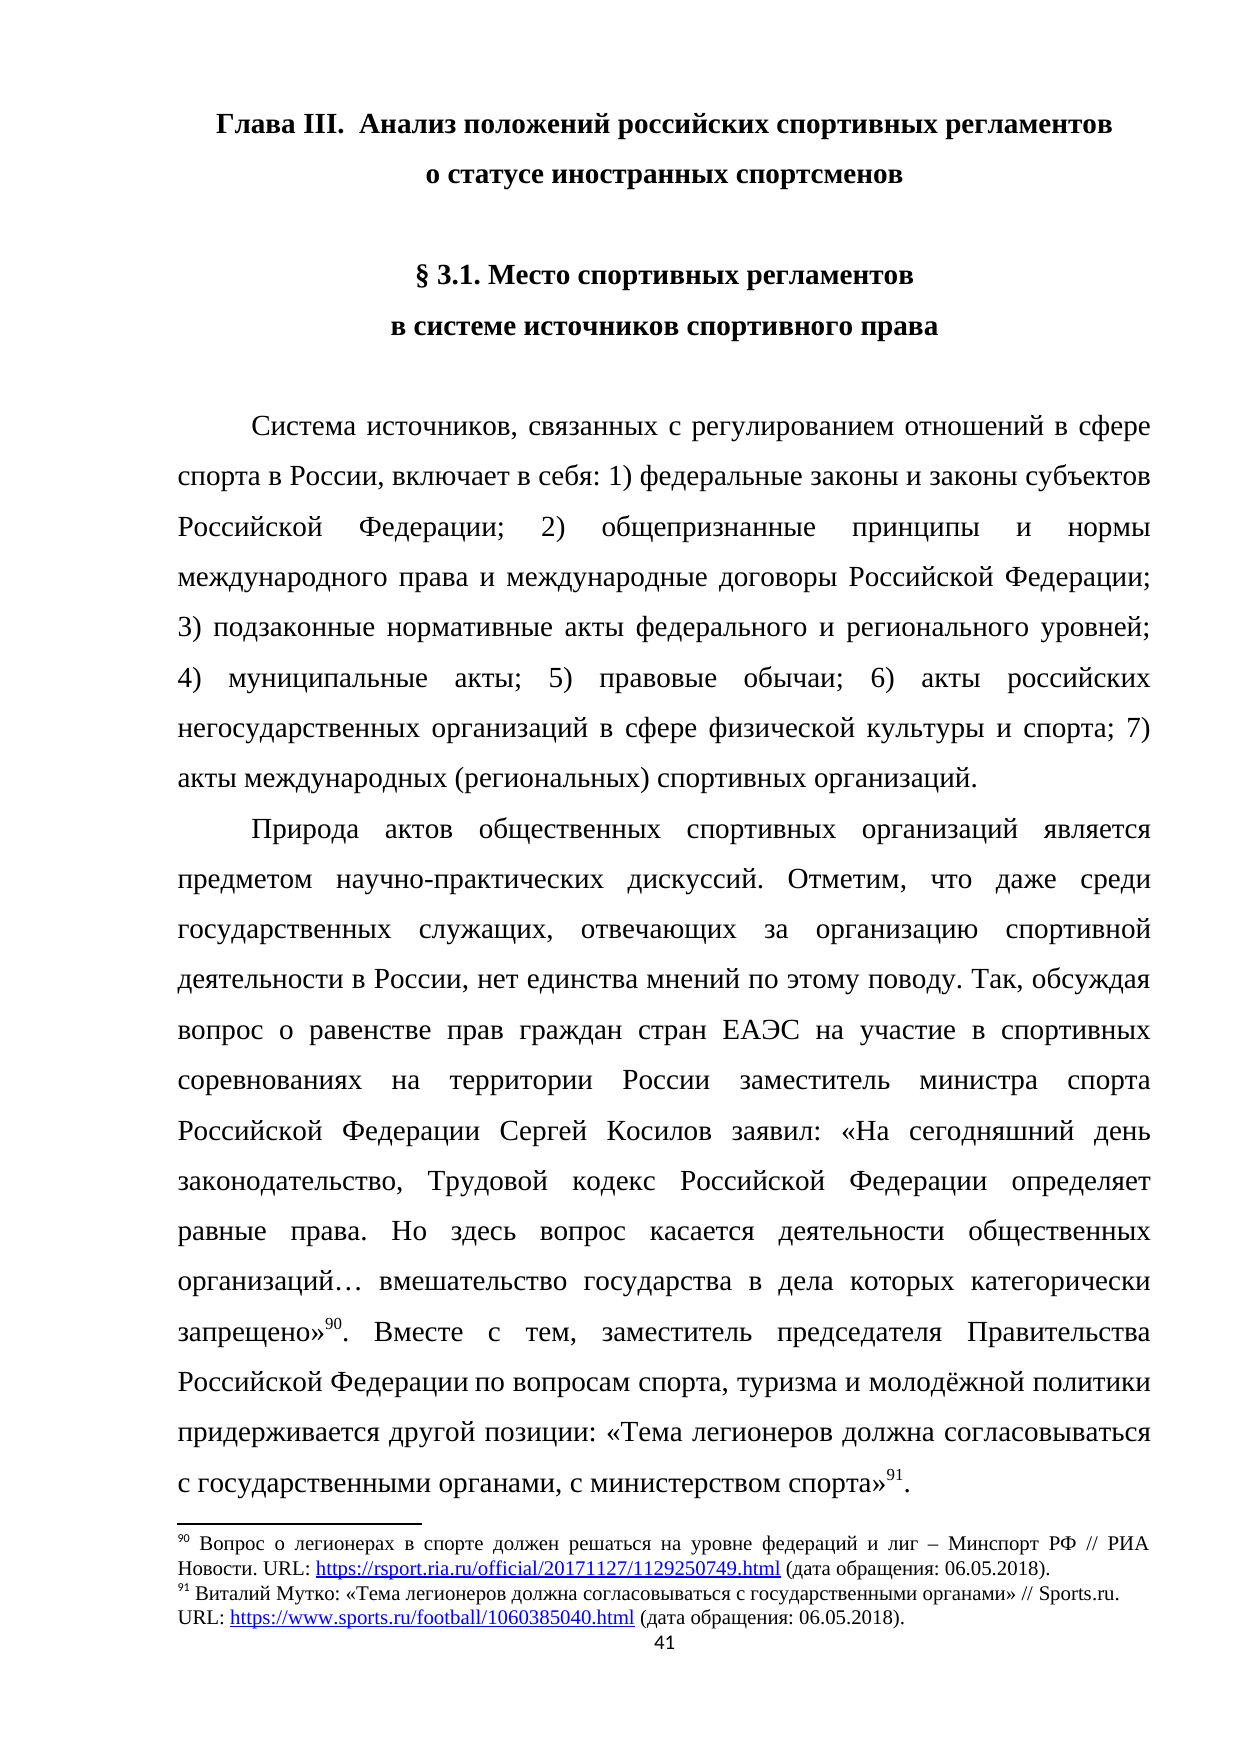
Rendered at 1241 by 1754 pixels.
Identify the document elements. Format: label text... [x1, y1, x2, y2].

subtitle в системе источников спортивного права [177, 308, 1152, 341]
subtitle § 3.1. Место спортивных регламентов [177, 257, 1152, 291]
subtitle о статусе иностранных спортсменов [177, 157, 1152, 190]
subtitle Глава III. Анализ положений российских спортивных регламентов [177, 106, 1152, 140]
text Природа актов общественных спортивных организаций является предметом научно-практических дискуссий. Отметим, что даже среди государственных служащих, отвечающих за организацию спортивной деятельности в России, нет единства мнений по этому поводу. Так, обсуждая вопрос о равенстве прав граждан стран ЕАЭС на участие в спортивных соревнованиях на территории России заместитель министра спорта Российской Федерации Сергей Косилов заявил: «На сегодняшний день законодательство, Трудовой кодекс Российской Федерации определяет равные права. Но здесь вопрос касается деятельности общественных организаций… вмешательство государства в дела которых категорически запрещено». Вместе с тем, заместитель председателя Правительства Российской Федерации по вопросам спорта, туризма и молодёжной политики придерживается другой позиции: «Тема легионеров должна согласовываться с государственными органами, с министерством спорта». [177, 811, 1152, 1498]
text Система источников, связанных с регулированием отношений в сфере спорта в России, включает в себя: 1) федеральные законы и законы субъектов Российской Федерации; 2) общепризнанные принципы и нормы международного права и международные договоры Российской Федерации; 3) подзаконные нормативные акты федерального и регионального уровней; 4) муниципальные акты; 5) правовые обычаи; 6) акты российских негосударственных организаций в сфере физической культуры и спорта; 7) акты международных (региональных) спортивных организаций. [177, 408, 1152, 794]
